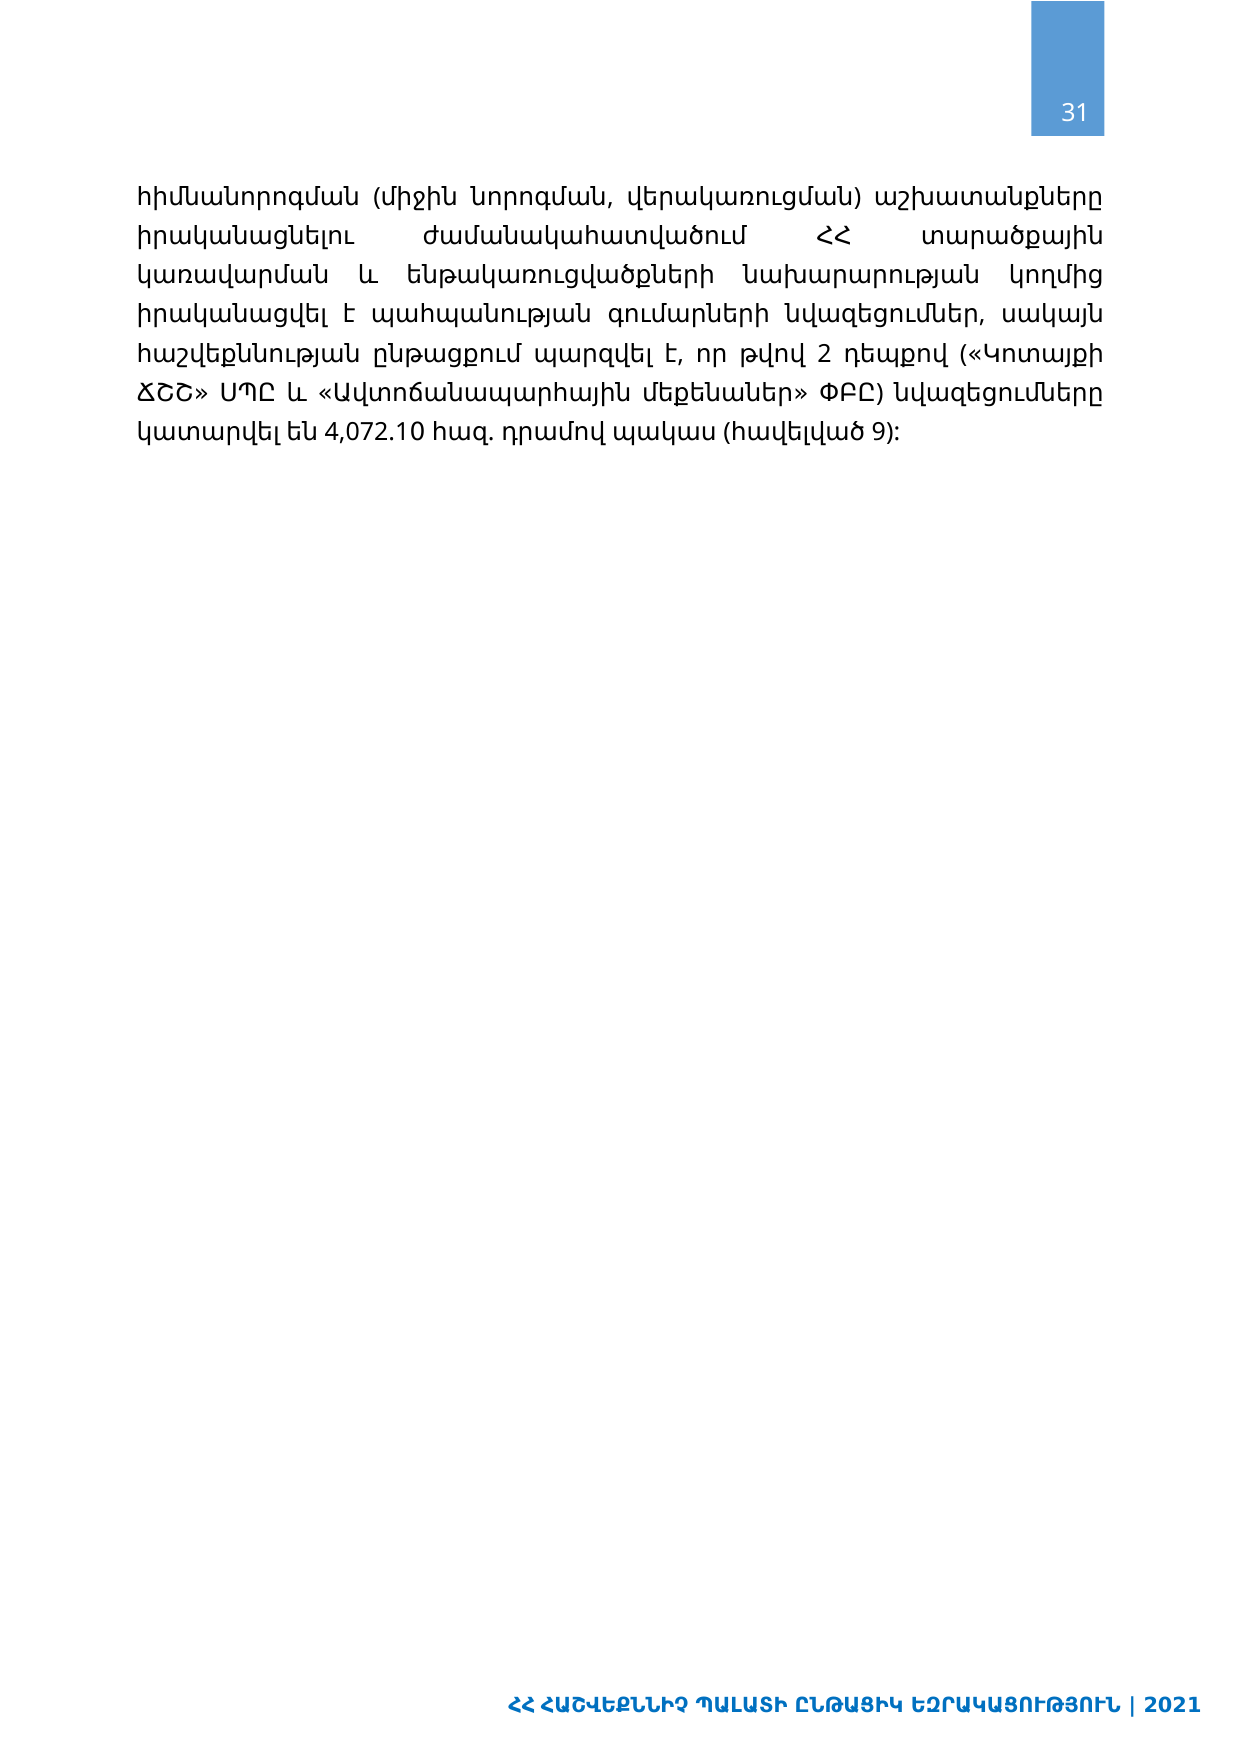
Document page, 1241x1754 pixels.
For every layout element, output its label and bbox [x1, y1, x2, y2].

text [136, 136, 1104, 448]
